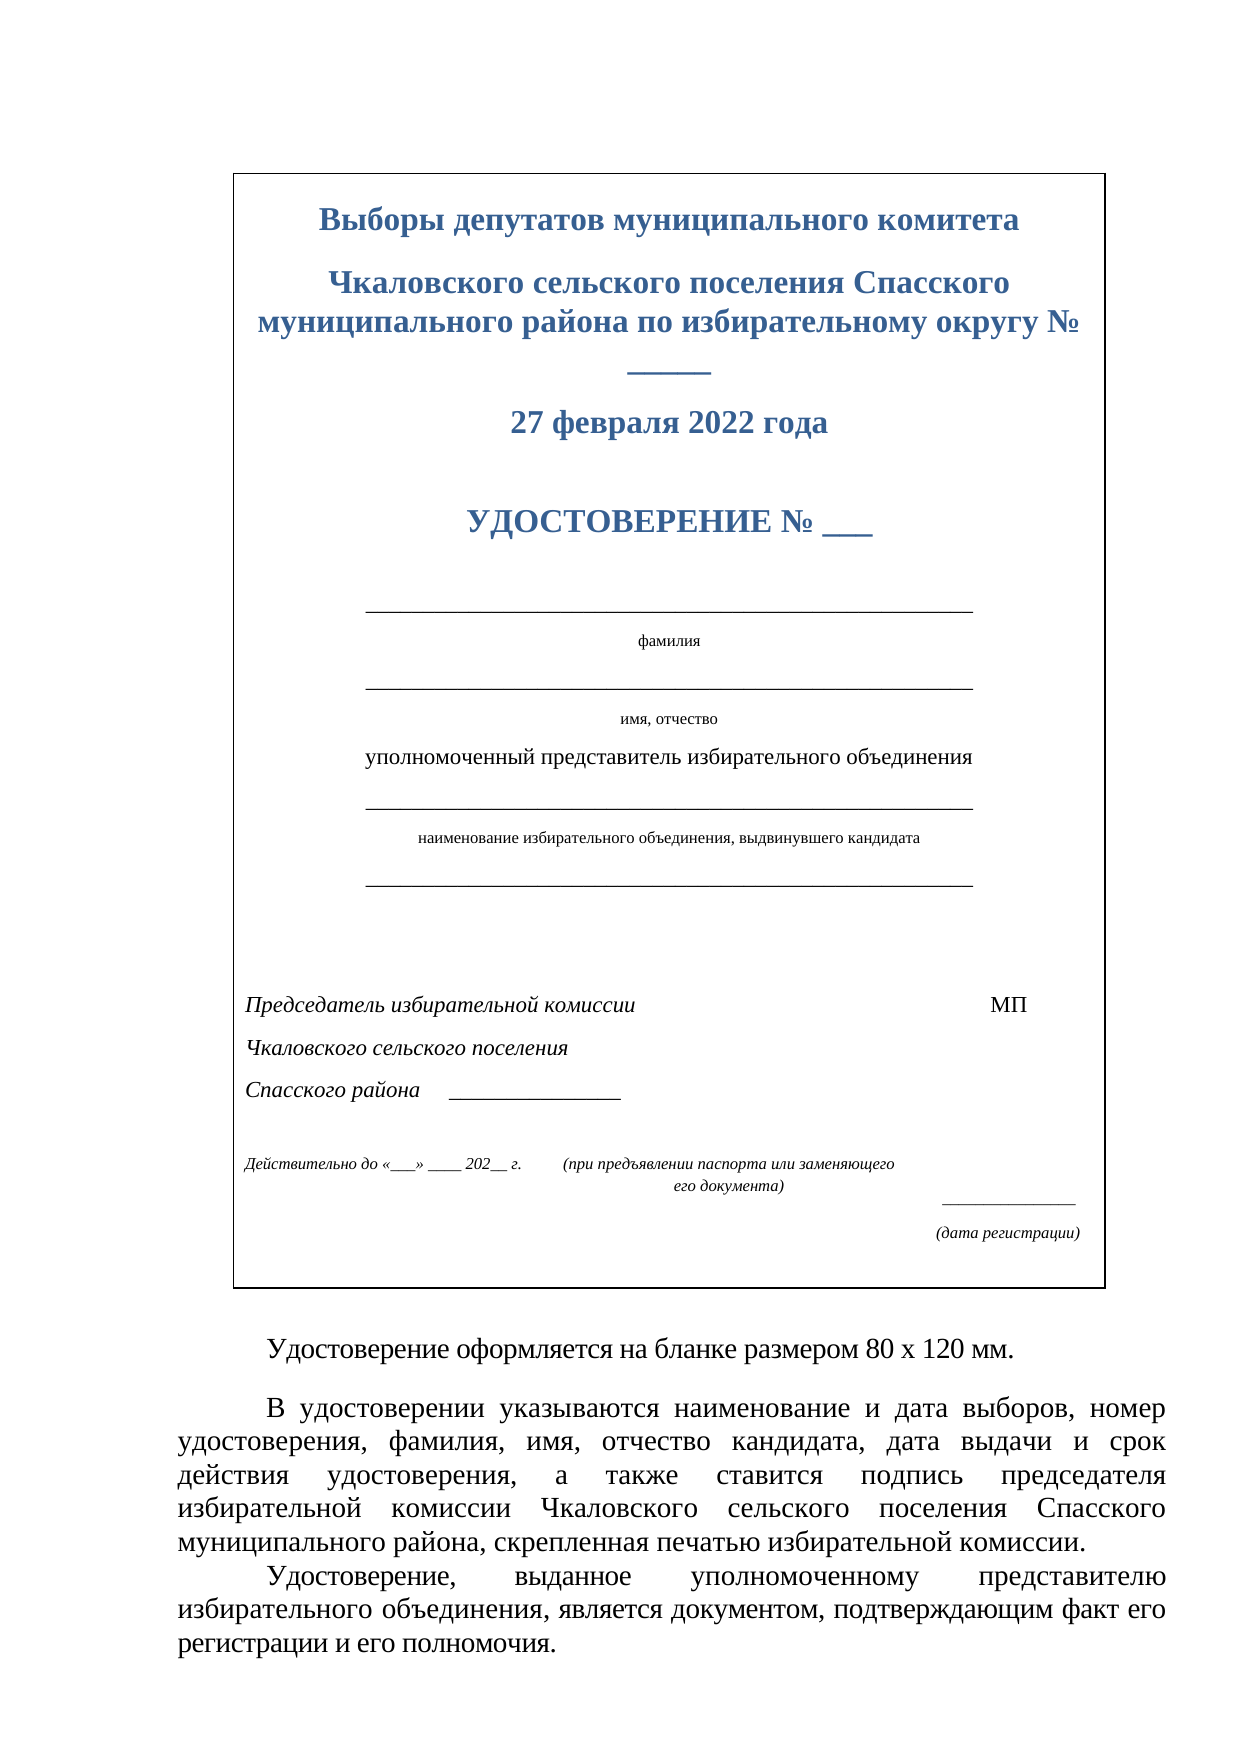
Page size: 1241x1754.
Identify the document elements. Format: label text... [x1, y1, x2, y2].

text В удостоверении указываются наименование и дата выборов, номер удостоверения, фамилия, имя, отчество кандидата, дата выдачи и срок действия удостоверения, а также ставится подпись председателя избирательной комиссии Чкаловского сельского поселения Спасского муниципального района, скрепленная печатью избирательной комиссии. [177, 1390, 1167, 1558]
table_cell ________________ (дата регистрации) [913, 1154, 1104, 1287]
table_header Выборы депутатов муниципального комитета Чкаловского сельского поселения Спасского муниципального района по избирательному округу № _____ 27 февраля 2022 года УДОСТОВЕРЕНИЕ № ___ _____________________________________________________ фамилия _____________________________________________________ имя, отчество уполномоченный представитель избирательного объединения _____________________________________________________ наименование избирательного объединения, выдвинувшего кандидата _____________________________________________________ [234, 174, 1104, 906]
table_cell Председатель избирательной комиссии Чкаловского сельского поселения Спасского района _______________ [234, 906, 913, 1153]
table_cell Действительно до «___» ____ 202__ г. [234, 1154, 546, 1287]
table_cell МП [913, 906, 1104, 1153]
table_cell (при предъявлении паспорта или заменяющего его документа) [546, 1154, 913, 1287]
text Удостоверение оформляется на бланке размером 80 х 120 мм. [177, 1331, 1167, 1365]
text Удостоверение, выданное уполномоченному представителю избирательного объединения, является документом, подтверждающим факт его регистрации и его полномочия. [177, 1558, 1167, 1658]
